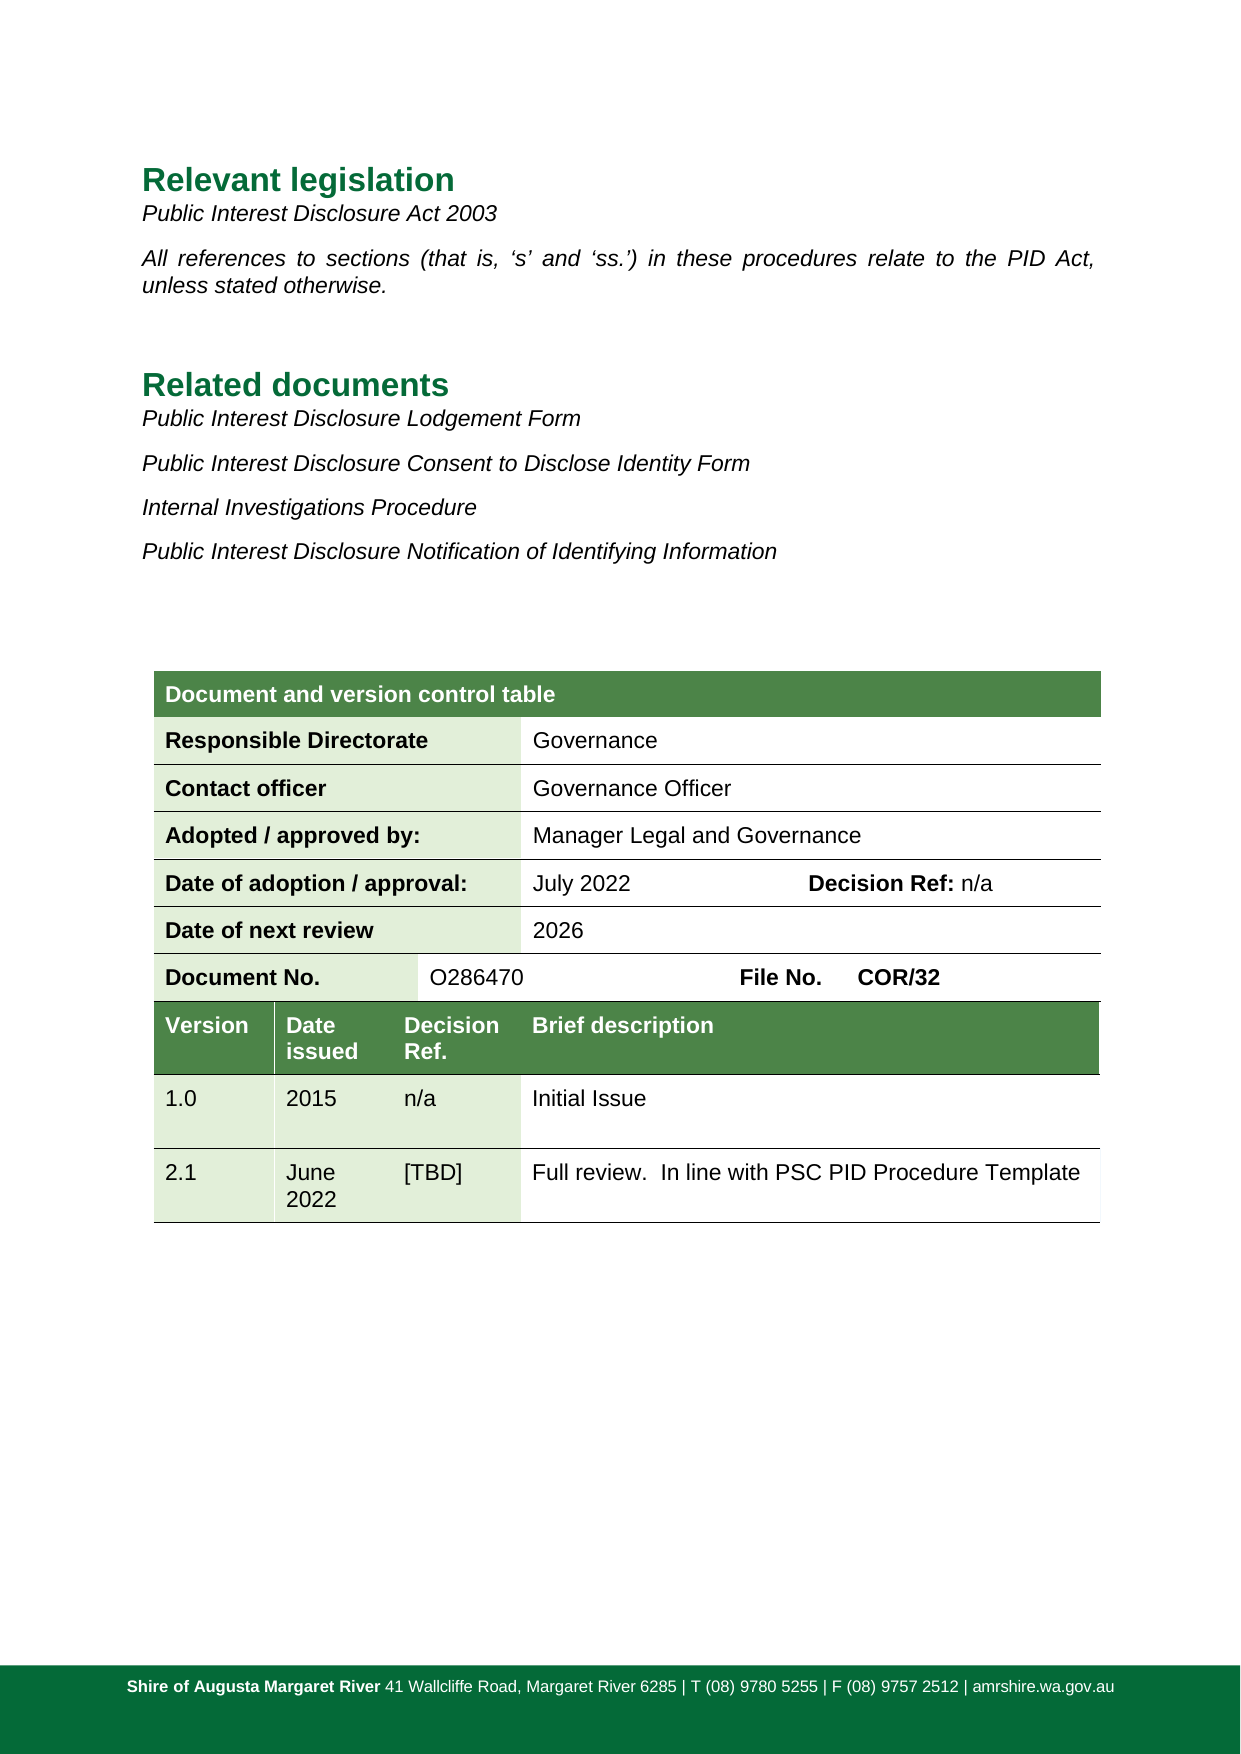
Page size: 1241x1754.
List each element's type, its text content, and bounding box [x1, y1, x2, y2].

table_cell 2.1 [154, 1149, 274, 1222]
subtitle Related documents [142, 365, 1098, 403]
table_cell O286470 [418, 954, 728, 1001]
table_header Document and version control table [154, 671, 1101, 717]
table_cell COR/32 [846, 954, 1101, 1001]
table_cell July 2022 [521, 860, 797, 906]
table_cell Manager Legal and Governance [521, 812, 1101, 858]
table_cell Decision Ref: n/a [797, 860, 1101, 906]
table_cell Adopted / approved by: [154, 812, 521, 858]
table_cell Decision Ref. [393, 1002, 521, 1074]
table_cell Date issued [275, 1002, 393, 1074]
table_cell Document No. [154, 954, 418, 1001]
picture [0, 0, 1241, 1665]
table_cell Brief description [521, 1002, 1099, 1074]
table_cell Governance [521, 717, 1101, 764]
table_cell [TBD] [393, 1149, 521, 1222]
table_cell Initial Issue [521, 1075, 1099, 1148]
text Internal Investigations Procedure [142, 494, 1098, 520]
table_cell Governance Officer [521, 765, 1101, 811]
table_cell n/a [393, 1075, 521, 1148]
table_cell Contact officer [154, 765, 521, 811]
table_cell Full review. In line with PSC PID Procedure Template [521, 1149, 1099, 1222]
table_cell File No. [728, 954, 846, 1001]
table_cell Date of adoption / approval: [154, 860, 521, 906]
table_cell 2026 [521, 907, 1101, 953]
table_cell 2015 [275, 1075, 393, 1148]
text Public Interest Disclosure Notification of Identifying Information [142, 538, 1098, 564]
table_cell Version [154, 1002, 274, 1074]
table_cell June 2022 [275, 1149, 393, 1222]
text All references to sections (that is, ‘s’ and ‘ss.’) in these procedures relate to the PID Act, unless stated otherwise. [142, 244, 1098, 298]
subtitle Relevant legislation [142, 160, 1098, 198]
text Public Interest Disclosure Consent to Disclose Identity Form [142, 449, 1098, 476]
text Public Interest Disclosure Act 2003 [142, 200, 1098, 227]
table_cell Date of next review [154, 907, 521, 953]
table_cell Responsible Directorate [154, 717, 521, 764]
table_cell 1.0 [154, 1075, 274, 1148]
text Public Interest Disclosure Lodgement Form [142, 405, 1098, 432]
